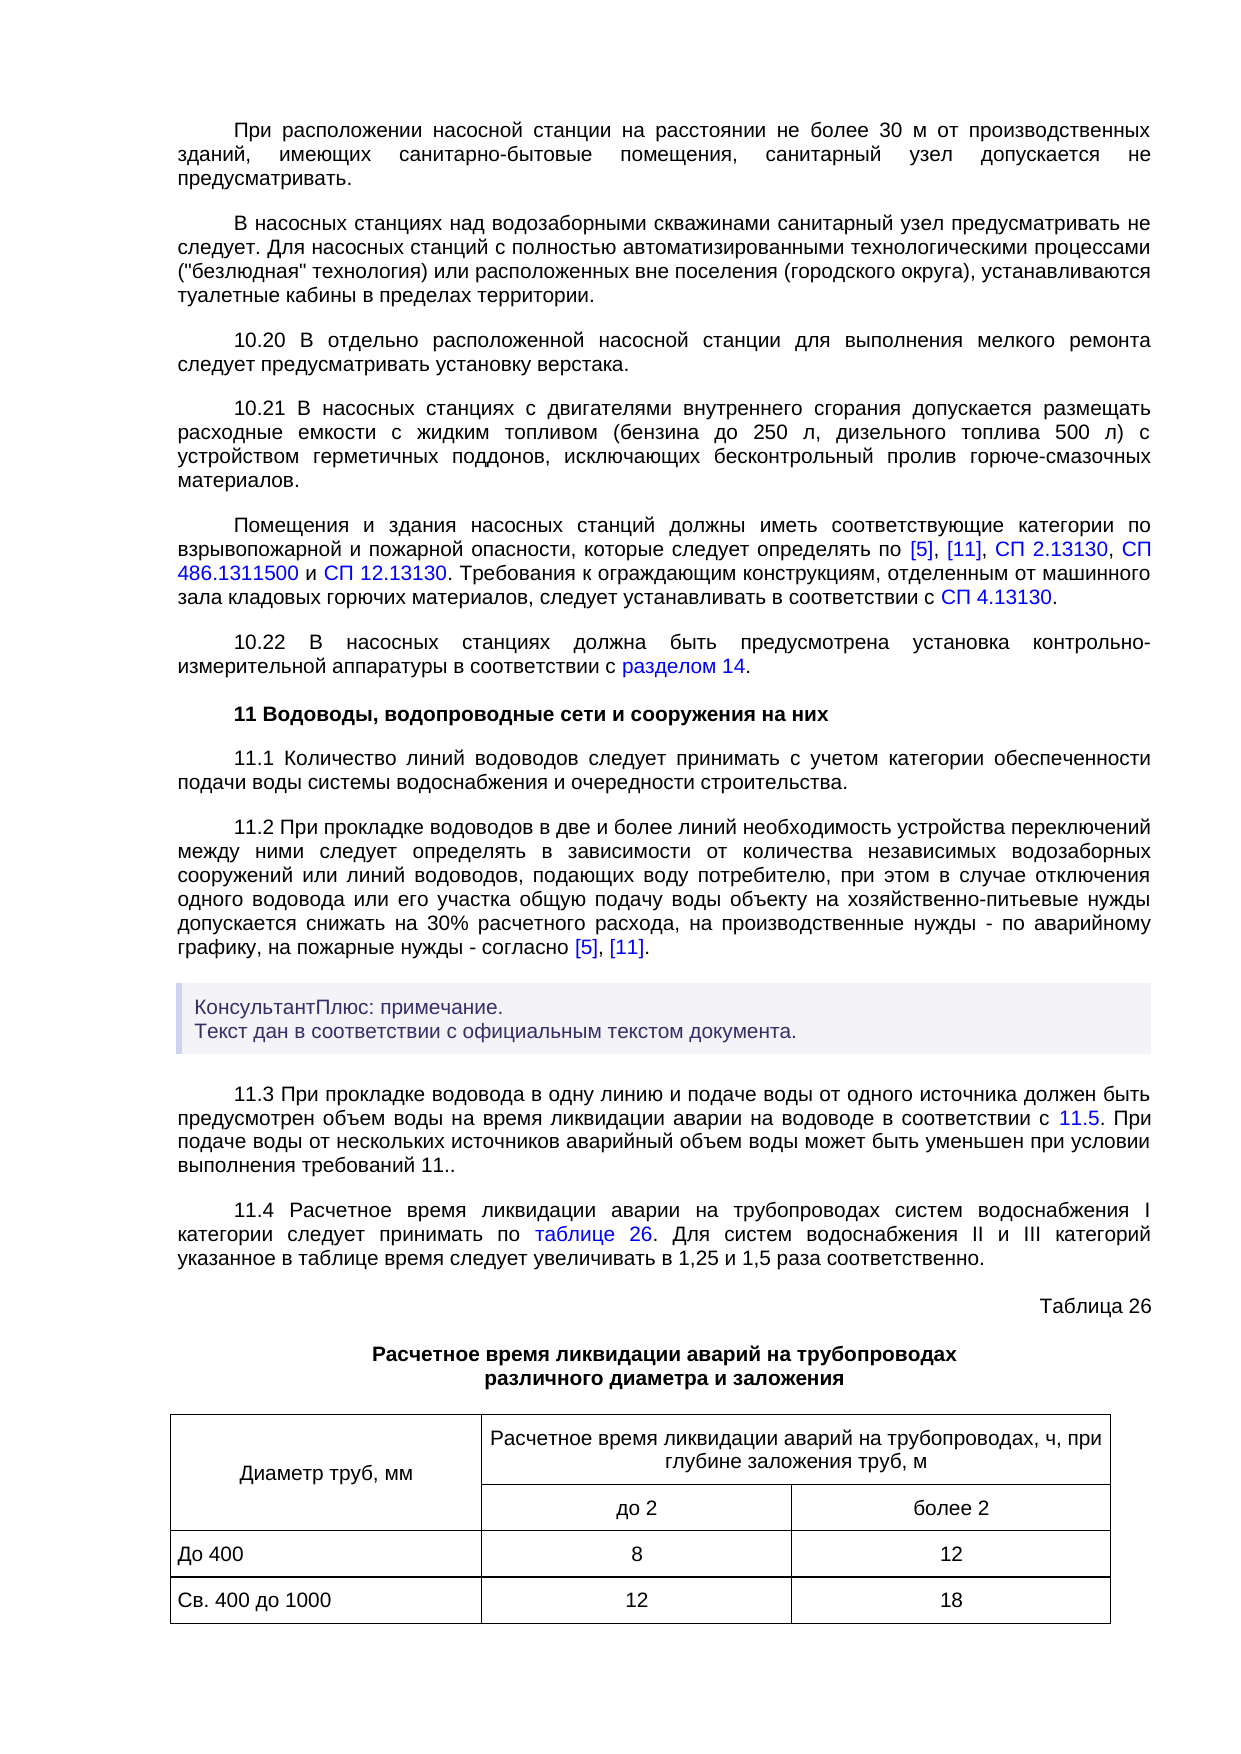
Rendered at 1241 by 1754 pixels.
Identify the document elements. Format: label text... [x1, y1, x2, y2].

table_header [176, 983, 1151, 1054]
text 10.22 В насосных станциях должна быть предусмотрена установка контрольно-измерительной аппаратуры в соответствии с разделом 14. [177, 629, 1152, 677]
text 10.21 В насосных станциях с двигателями внутреннего сгорания допускается размещать расходные емкости с жидким топливом (бензина до 250 л, дизельного топлива 500 л) с устройством герметичных поддонов, исключающих бесконтрольный пролив горюче-смазочных материалов. [177, 396, 1152, 492]
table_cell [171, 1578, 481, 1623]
text В насосных станциях над водозаборными скважинами санитарный узел предусматривать не следует. Для насосных станций с полностью автоматизированными технологическими процессами ("безлюдная" технология) или расположенных вне поселения (городского округа), устанавливаются туалетные кабины в пределах территории. [177, 211, 1152, 307]
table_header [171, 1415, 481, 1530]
title 11 Водоводы, водопроводные сети и сооружения на них [177, 701, 1152, 725]
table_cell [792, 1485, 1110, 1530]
text Таблица 26 [177, 1294, 1152, 1318]
text различного диаметра и заложения [177, 1366, 1152, 1390]
text 11.1 Количество линий водоводов следует принимать с учетом категории обеспеченности подачи воды системы водоснабжения и очередности строительства. [177, 746, 1152, 794]
text Помещения и здания насосных станций должны иметь соответствующие категории по взрывопожарной и пожарной опасности, которые следует определять по [5], [11], СП 2.13130, СП 486.1311500 и СП 12.13130. Требования к ограждающим конструкциям, отделенным от машинного зала кладовых горючих материалов, следует устанавливать в соответствии с СП 4.13130. [177, 513, 1152, 609]
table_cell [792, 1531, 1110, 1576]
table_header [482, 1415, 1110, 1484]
text 11.2 При прокладке водоводов в две и более линий необходимость устройства переключений между ними следует определять в зависимости от количества независимых водозаборных сооружений или линий водоводов, подающих воду потребителю, при этом в случае отключения одного водовода или его участка общую подачу воды объекту на хозяйственно-питьевые нужды допускается снижать на 30% расчетного расхода, на производственные нужды - по аварийному графику, на пожарные нужды - согласно [5], [11]. [177, 815, 1152, 959]
text Расчетное время ликвидации аварий на трубопроводах [177, 1342, 1152, 1366]
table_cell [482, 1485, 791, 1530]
text 11.4 Расчетное время ликвидации аварии на трубопроводах систем водоснабжения I категории следует принимать по таблице 26. Для систем водоснабжения II и III категорий указанное в таблице время следует увеличивать в 1,25 и 1,5 раза соответственно. [177, 1198, 1152, 1270]
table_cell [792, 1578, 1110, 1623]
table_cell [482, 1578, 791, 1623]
text 11.3 При прокладке водовода в одну линию и подаче воды от одного источника должен быть предусмотрен объем воды на время ликвидации аварии на водоводе в соответствии с 11.5. При подаче воды от нескольких источников аварийный объем воды может быть уменьшен при условии выполнения требований 11.. [177, 1081, 1152, 1177]
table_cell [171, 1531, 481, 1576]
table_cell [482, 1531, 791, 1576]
text 10.20 В отдельно расположенной насосной станции для выполнения мелкого ремонта следует предусматривать установку верстака. [177, 327, 1152, 375]
text При расположении насосной станции на расстоянии не более 30 м от производственных зданий, имеющих санитарно-бытовые помещения, санитарный узел допускается не предусматривать. [177, 118, 1152, 190]
